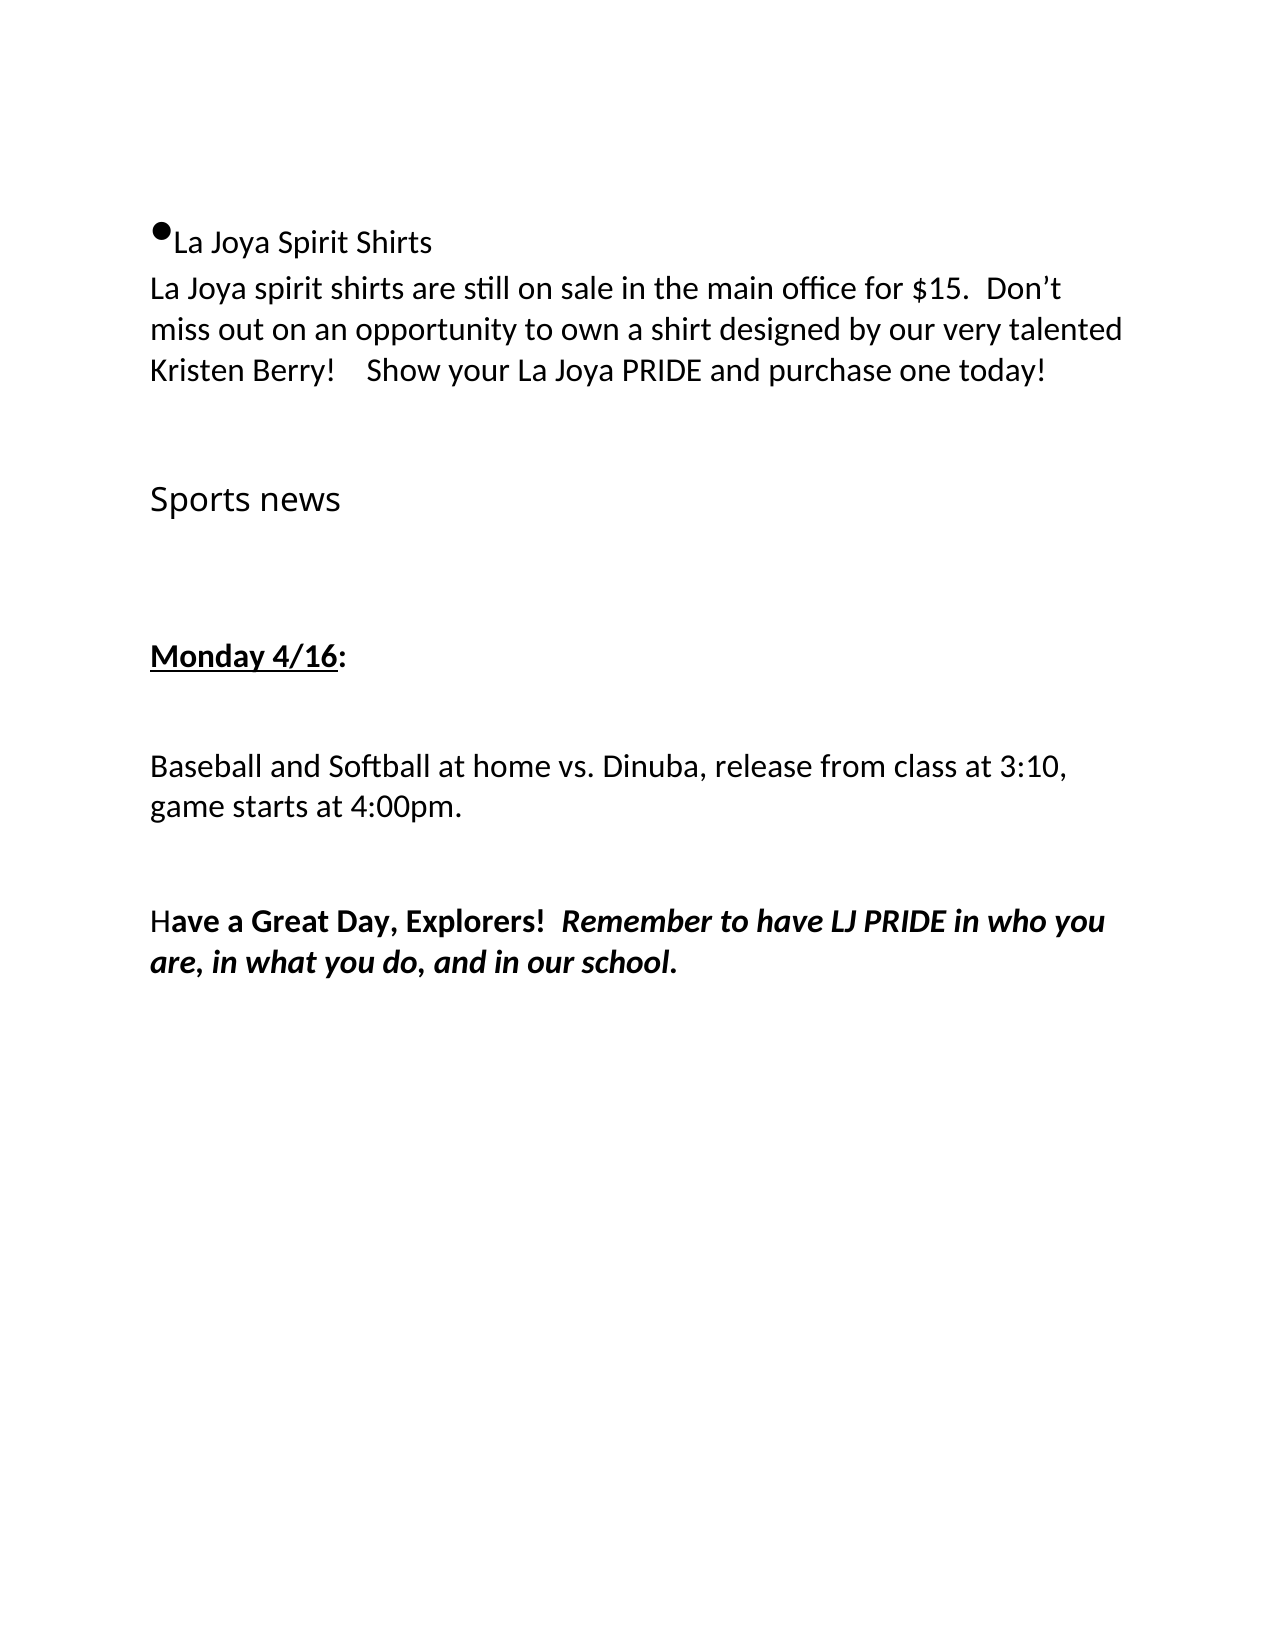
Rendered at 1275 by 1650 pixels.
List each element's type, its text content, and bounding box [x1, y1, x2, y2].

text Baseball and Softball at home vs. Dinuba, release from class at 3:10, game starts at 4:00pm. [150, 745, 1125, 826]
text Sports news [150, 476, 1125, 521]
text Have a Great Day, Explorers! Remember to have LJ PRIDE in who you are, in what you do, and in our school. [150, 901, 1125, 982]
text •La Joya Spirit Shirts [150, 191, 1125, 267]
text Monday 4/16: [150, 635, 1125, 676]
text La Joya spirit shirts are still on sale in the main office for $15. Don’t miss out on an opportunity to own a shirt designed by our very talented Kristen Berry! Show your La Joya PRIDE and purchase one today! [150, 267, 1125, 389]
